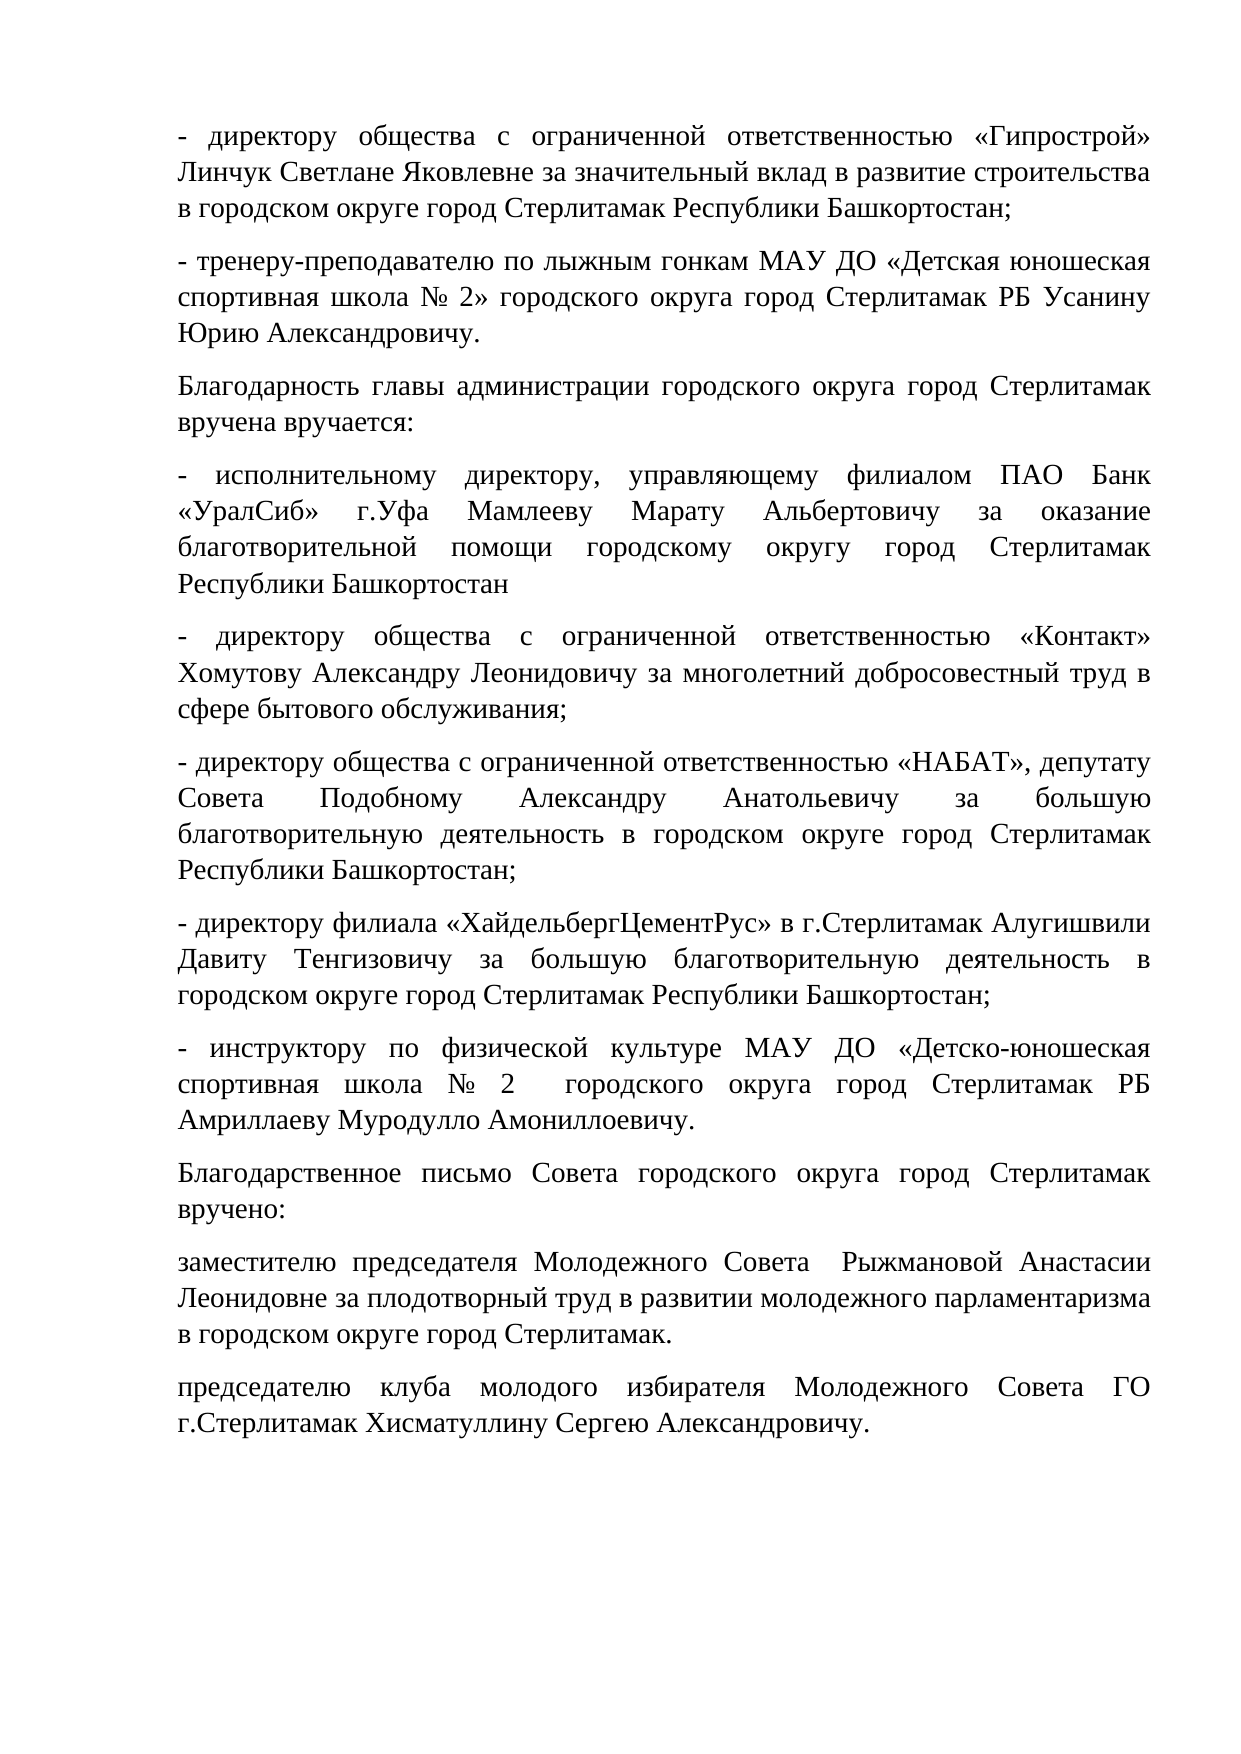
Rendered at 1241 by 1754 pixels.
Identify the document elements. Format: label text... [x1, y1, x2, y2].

text - инструктору по физической культуре МАУ ДО «Детско-юношеская спортивная школа № 2 городского округа город Стерлитамак РБ Амриллаеву Муродулло Амониллоевичу. [177, 1030, 1152, 1136]
text заместителю председателя Молодежного Совета Рыжмановой Анастасии Леонидовне за плодотворный труд в развитии молодежного парламентаризма в городском округе город Стерлитамак. [177, 1244, 1152, 1350]
text - директору общества с ограниченной ответственностью «НАБАТ», депутату Совета Подобному Александру Анатольевичу за большую благотворительную деятельность в городском округе город Стерлитамак Республики Башкортостан; [177, 744, 1152, 886]
text - директору филиала «ХайдельбергЦементРус» в г.Стерлитамак Алугишвили Давиту Тенгизовичу за большую благотворительную деятельность в городском округе город Стерлитамак Республики Башкортостан; [177, 905, 1152, 1011]
text - директору общества с ограниченной ответственностью «Гипрострой» Линчук Светлане Яковлевне за значительный вклад в развитие строительства в городском округе город Стерлитамак Республики Башкортостан; [177, 118, 1152, 224]
text - исполнительному директору, управляющему филиалом ПАО Банк «УралСиб» г.Уфа Мамлееву Марату Альбертовичу за оказание благотворительной помощи городскому округу город Стерлитамак Республики Башкортостан [177, 457, 1152, 599]
text Благодарность главы администрации городского округа город Стерлитамак вручена вручается: [177, 368, 1152, 438]
text Благодарственное письмо Совета городского округа город Стерлитамак вручено: [177, 1155, 1152, 1225]
text - тренеру-преподавателю по лыжным гонкам МАУ ДО «Детская юношеская спортивная школа № 2» городского округа город Стерлитамак РБ Усанину Юрию Александровичу. [177, 243, 1152, 349]
text - директору общества с ограниченной ответственностью «Контакт» Хомутову Александру Леонидовичу за многолетний добросовестный труд в сфере бытового обслуживания; [177, 618, 1152, 724]
text председателю клуба молодого избирателя Молодежного Совета ГО г.Стерлитамак Хисматуллину Сергею Александровичу. [177, 1369, 1152, 1439]
